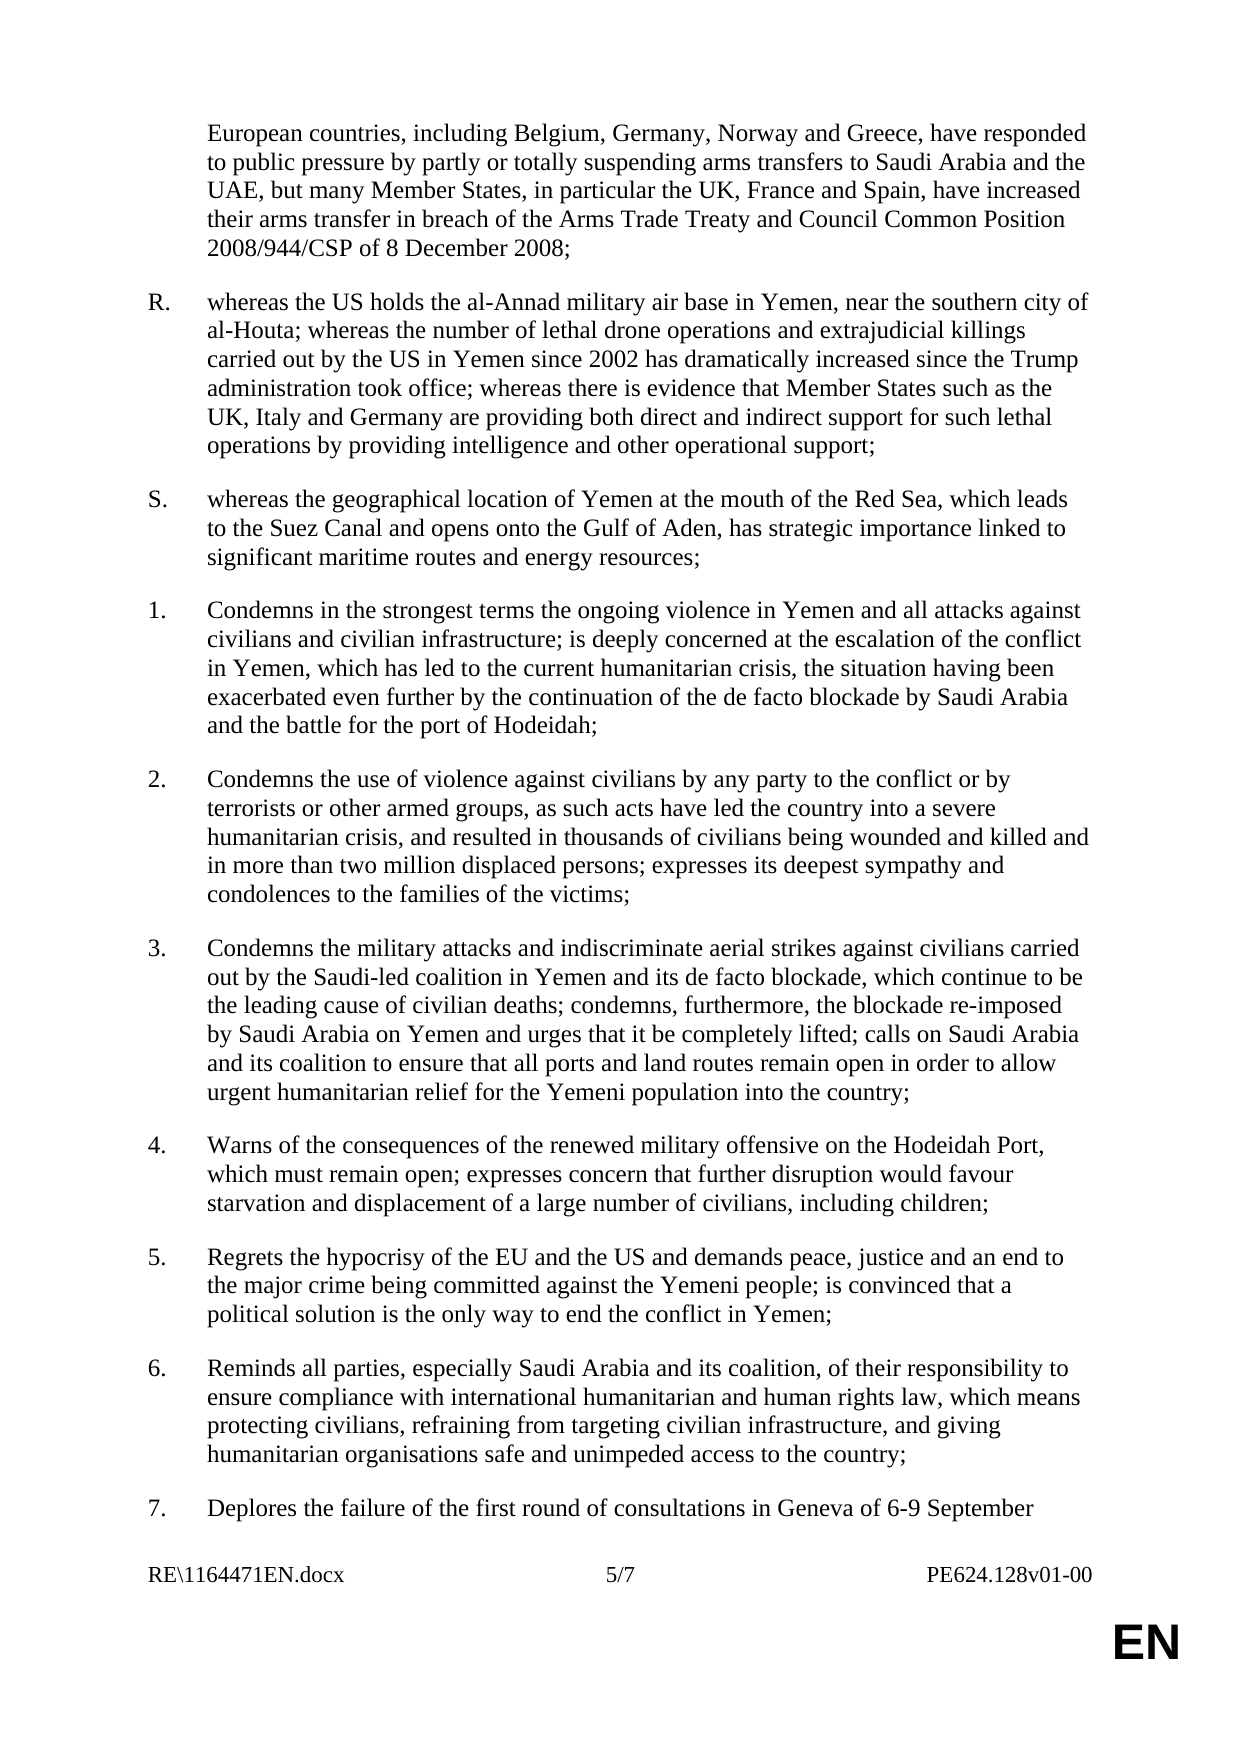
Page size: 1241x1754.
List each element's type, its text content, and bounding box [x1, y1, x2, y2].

text 5. Regrets the hypocrisy of the EU and the US and demands peace, justice and an end to the major crime being committed against the Yemeni people; is convinced that a political solution is the only way to end the conflict in Yemen; [148, 1242, 1092, 1328]
text S. whereas the geographical location of Yemen at the mouth of the Red Sea, which leads to the Suez Canal and opens onto the Gulf of Aden, has strategic importance linked to significant maritime routes and energy resources; [148, 484, 1092, 571]
text 6. Reminds all parties, especially Saudi Arabia and its coalition, of their responsibility to ensure compliance with international humanitarian and human rights law, which means protecting civilians, refraining from targeting civilian infrastructure, and giving humanitarian organisations safe and unimpeded access to the country; [148, 1353, 1092, 1468]
text 4. Warns of the consequences of the renewed military offensive on the Hodeidah Port, which must remain open; expresses concern that further disruption would favour starvation and displacement of a large number of civilians, including children; [148, 1131, 1092, 1217]
text 3. Condemns the military attacks and indiscriminate aerial strikes against civilians carried out by the Saudi-led coalition in Yemen and its de facto blockade, which continue to be the leading cause of civilian deaths; condemns, furthermore, the blockade re-imposed by Saudi Arabia on Yemen and urges that it be completely lifted; calls on Saudi Arabia and its coalition to ensure that all ports and land routes remain open in order to allow urgent humanitarian relief for the Yemeni population into the country; [148, 933, 1092, 1106]
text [148, 118, 1092, 262]
text R. whereas the US holds the al-Annad military air base in Yemen, near the southern city of al-Houta; whereas the number of lethal drone operations and extrajudicial killings carried out by the US in Yemen since 2002 has dramatically increased since the Trump administration took office; whereas there is evidence that Member States such as the UK, Italy and Germany are providing both direct and indirect support for such lethal operations by providing intelligence and other operational support; [148, 287, 1092, 459]
text 2. Condemns the use of violence against civilians by any party to the conflict or by terrorists or other armed groups, as such acts have led the country into a severe humanitarian crisis, and resulted in thousands of civilians being wounded and killed and in more than two million displaced persons; expresses its deepest sympathy and condolences to the families of the victims; [148, 764, 1092, 908]
text 1. Condemns in the strongest terms the ongoing violence in Yemen and all attacks against civilians and civilian infrastructure; is deeply concerned at the escalation of the conflict in Yemen, which has led to the current humanitarian crisis, the situation having been exacerbated even further by the continuation of the de facto blockade by Saudi Arabia and the battle for the port of Hodeidah; [148, 596, 1092, 739]
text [148, 1493, 1092, 1522]
